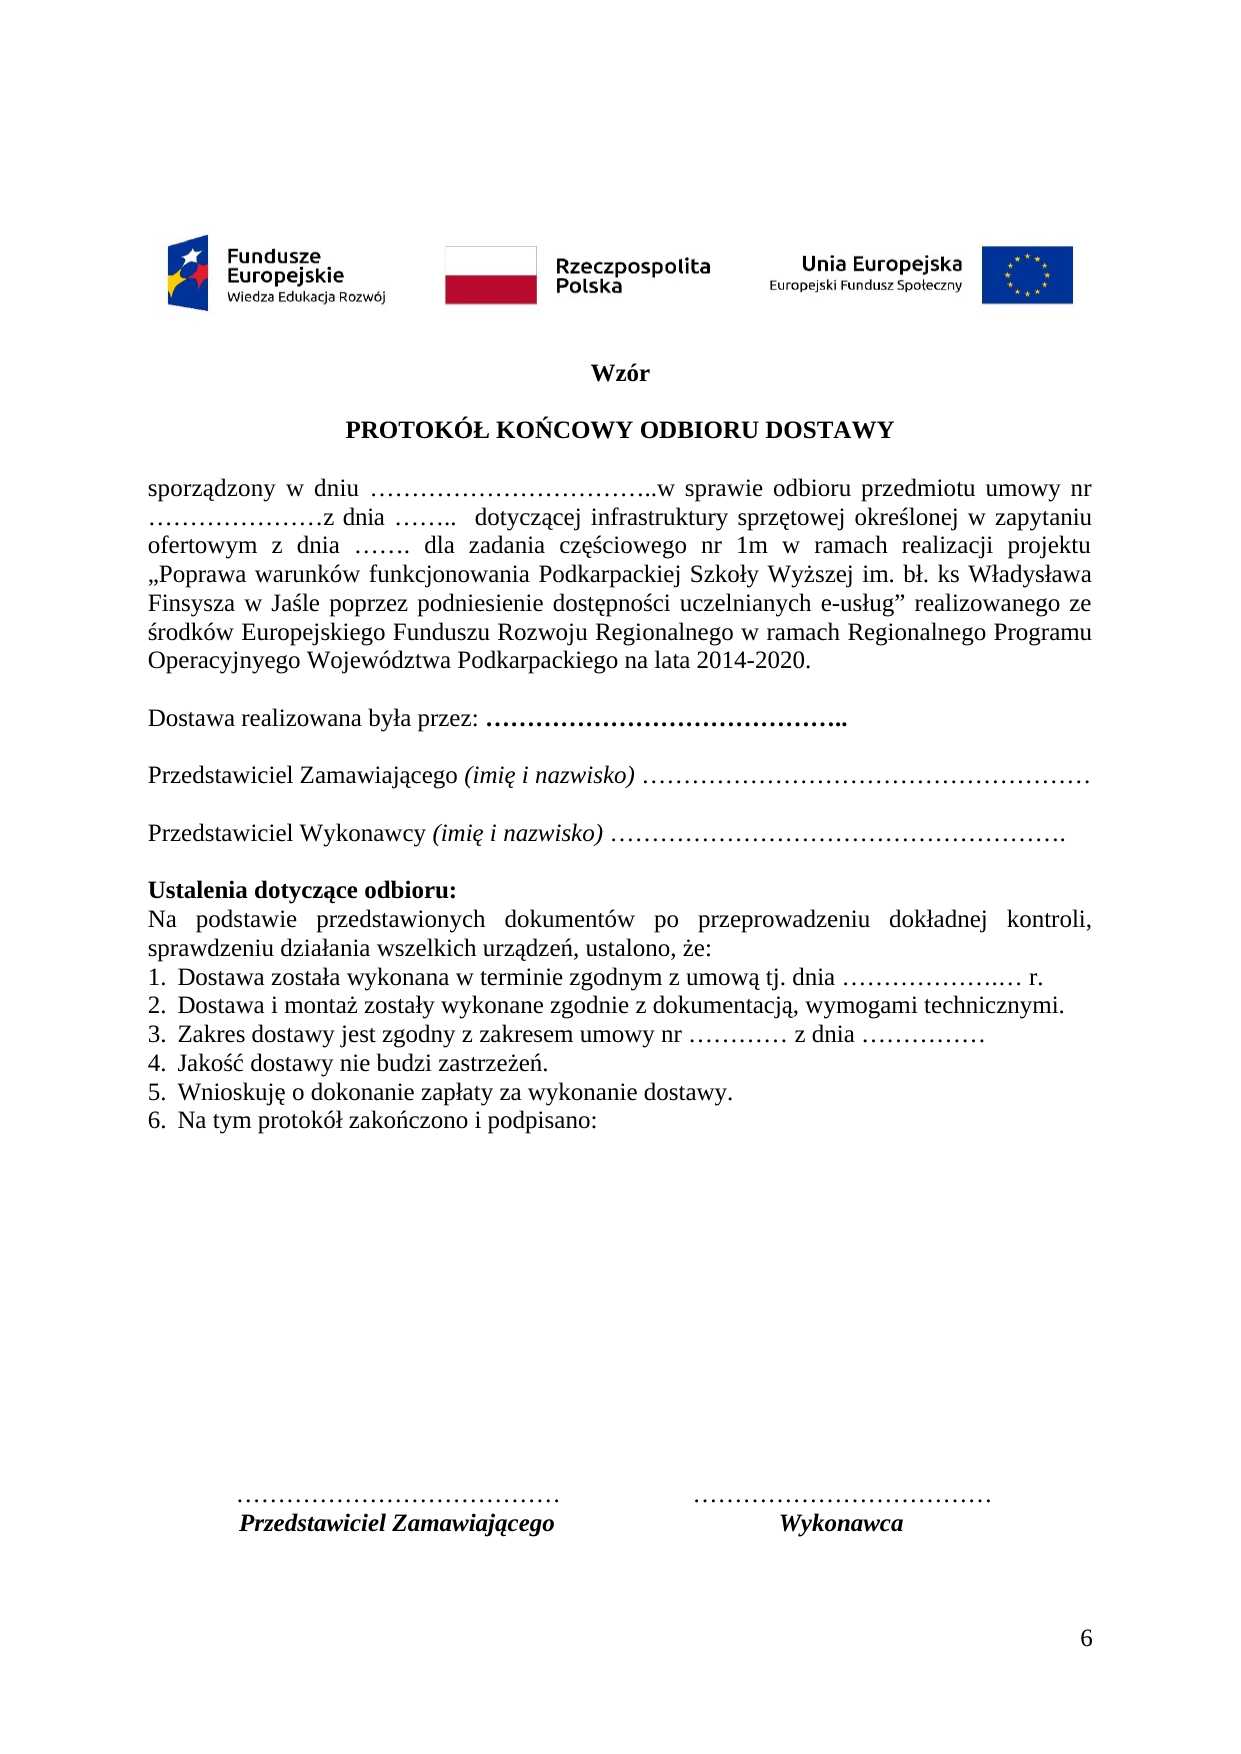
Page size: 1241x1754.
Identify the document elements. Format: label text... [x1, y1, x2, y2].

text sporządzony w dniu ……………………………..w sprawie odbioru przedmiotu umowy nr …………………z dnia …….. dotyczącej infrastruktury sprzętowej określonej w zapytaniu ofertowym z dnia ……. dla zadania częściowego nr 1m w ramach realizacji projektu „Poprawa warunków funkcjonowania Podkarpackiej Szkoły Wyższej im. bł. ks Władysława Finsysza w Jaśle poprzez podniesienie dostępności uczelnianych e-usług” realizowanego ze środków Europejskiego Funduszu Rozwoju Regionalnego w ramach Regionalnego Programu Operacyjnyego Województwa Podkarpackiego na lata 2014-2020. [148, 473, 1093, 674]
title Wzór [148, 358, 1093, 387]
table_header ………………………………… Przedstawiciel Zamawiającego [176, 1364, 620, 1537]
list Wnioskuję o dokonanie zapłaty za wykonanie dostawy. [148, 1077, 1093, 1106]
title PROTOKÓŁ KOŃCOWY ODBIORU DOSTAWY [148, 416, 1093, 444]
text Ustalenia dotyczące odbioru: [148, 876, 1093, 904]
list Na tym protokół zakończono i podpisano: [148, 1106, 1093, 1134]
list Dostawa i montaż zostały wykonane zgodnie z dokumentacją, wymogami technicznymi. [148, 991, 1093, 1019]
text Przedstawiciel Zamawiającego (imię i nazwisko) ……………………………………………… [148, 761, 1093, 789]
text Dostawa realizowana była przez: …………………………………….. [148, 703, 1093, 732]
text Na podstawie przedstawionych dokumentów po przeprowadzeniu dokładnej kontroli, sprawdzeniu działania wszelkich urządzeń, ustalono, że: [148, 904, 1093, 962]
list Zakres dostawy jest zgodny z zakresem umowy nr ………… z dnia …………… [148, 1019, 1093, 1048]
text Przedstawiciel Wykonawcy (imię i nazwisko) ………………………………………………. [148, 818, 1093, 847]
picture [147, 216, 1093, 330]
list Jakość dostawy nie budzi zastrzeżeń. [148, 1048, 1093, 1077]
list Dostawa została wykonana w terminie zgodnym z umową tj. dnia ……………….… r. [148, 962, 1093, 991]
table_header ……………………………… Wykonawca [620, 1364, 1064, 1537]
